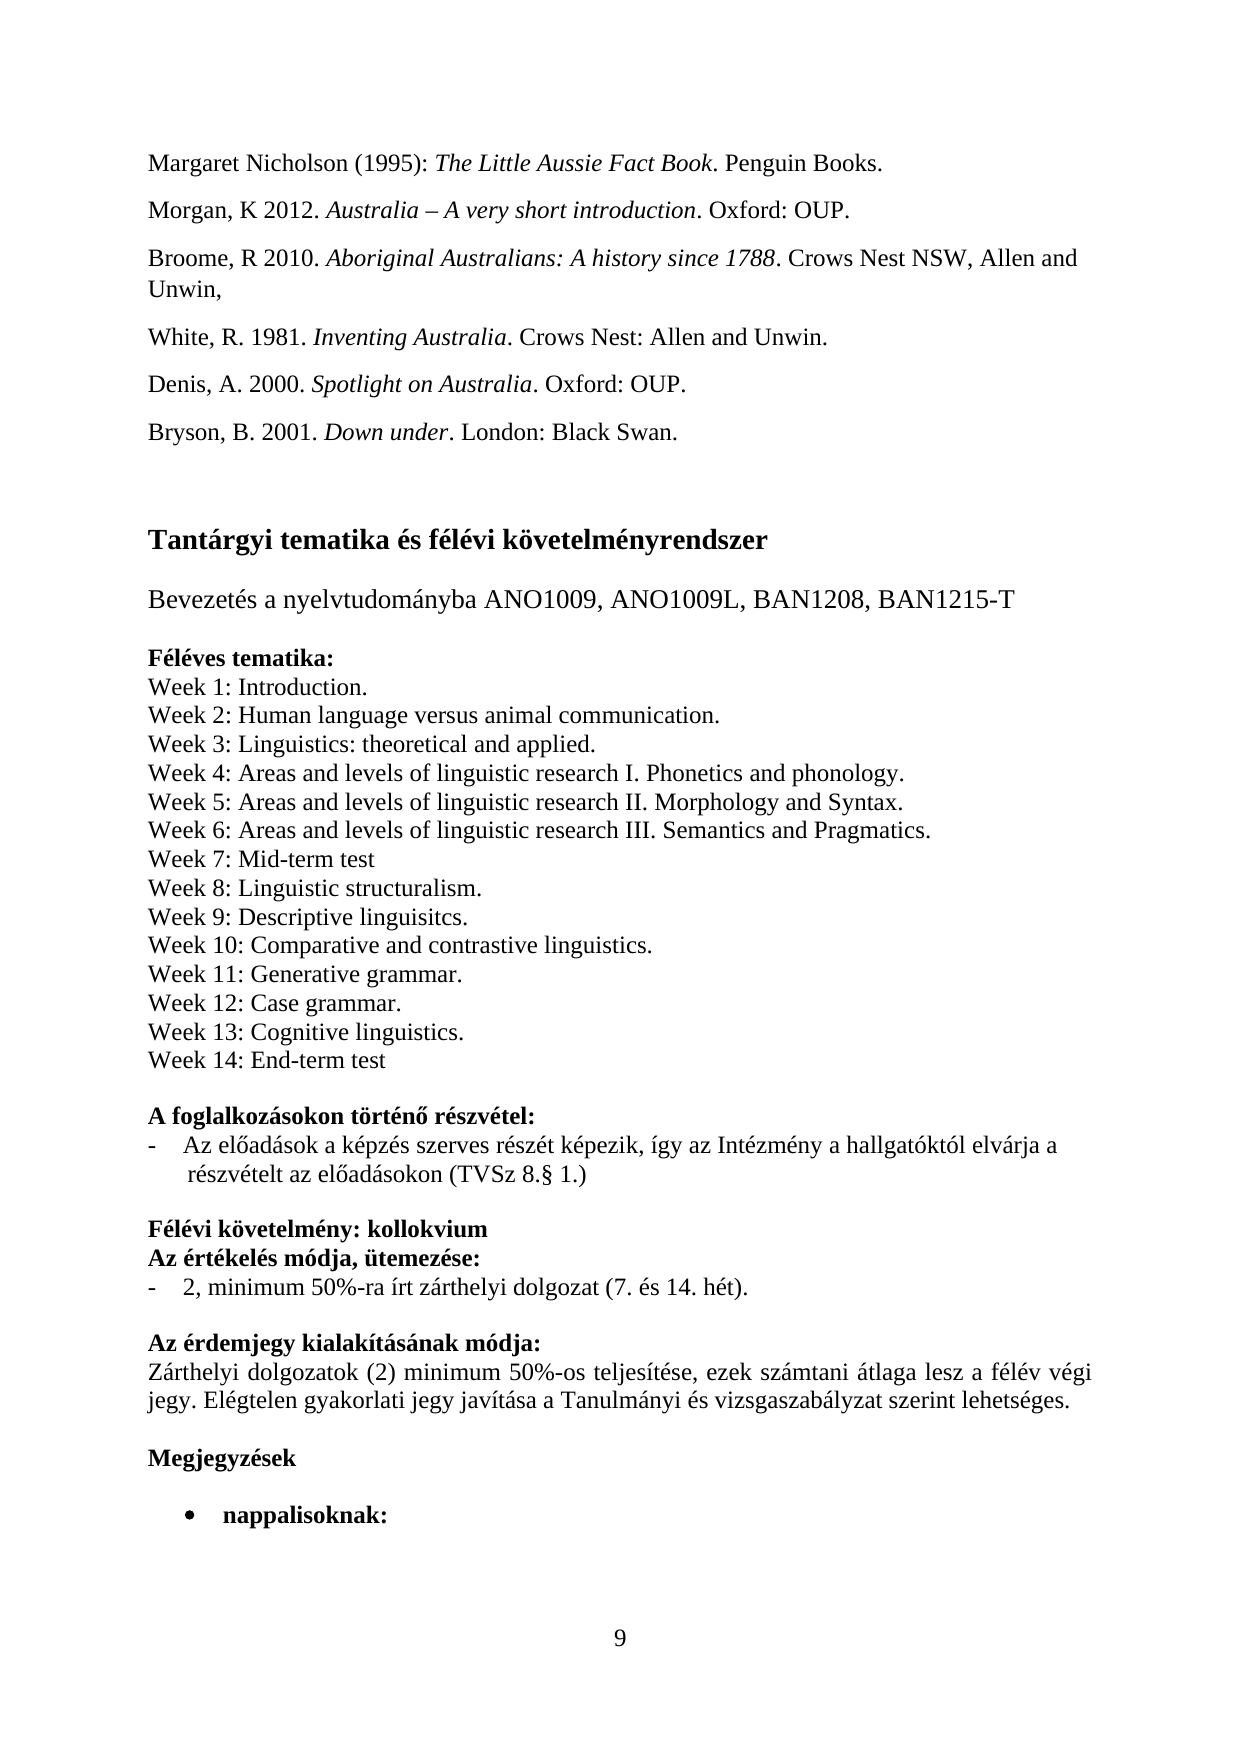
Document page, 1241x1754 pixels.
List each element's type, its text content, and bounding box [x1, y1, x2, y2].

text Broome, R 2010. Aboriginal Australians: A history since 1788. Crows Nest NSW, Allen and Unwin, [148, 243, 1093, 303]
text Féléves tematika: [148, 643, 1093, 672]
text Morgan, K 2012. Australia – A very short introduction. Oxford: OUP. [148, 195, 1093, 224]
text Tantárgyi tematika és félévi követelményrendszer [148, 522, 1093, 556]
text Az érdemjegy kialakításának módja: [148, 1328, 1093, 1357]
text Week 8: Linguistic structuralism. [148, 873, 1093, 902]
text Week 7: Mid-term test [148, 844, 1093, 873]
text Week 2: Human language versus animal communication. [148, 700, 1093, 729]
text Week 13: Cognitive linguistics. [148, 1017, 1093, 1045]
text Week 3: Linguistics: theoretical and applied. [148, 729, 1093, 758]
subtitle Bevezetés a nyelvtudományba ANO1009, ANO1009L, BAN1208, BAN1215-T [148, 583, 1093, 614]
list Az előadások a képzés szerves részét képezik, így az Intézmény a hallgatóktól elvárja a részvételt az előadásokon (TVSz 8.§ 1.) [148, 1130, 1093, 1187]
text Az értékelés módja, ütemezése: [148, 1243, 1093, 1272]
text Week 6: Areas and levels of linguistic research III. Semantics and Pragmatics. [148, 815, 1093, 844]
text Denis, A. 2000. Spotlight on Australia. Oxford: OUP. [148, 369, 1093, 398]
text Week 4: Areas and levels of linguistic research I. Phonetics and phonology. [148, 758, 1093, 787]
text Week 10: Comparative and contrastive linguistics. [148, 930, 1093, 959]
text Megjegyzések [148, 1443, 1093, 1472]
text A foglalkozásokon történő részvétel: [148, 1101, 1093, 1130]
text Zárthelyi dolgozatok (2) minimum 50%-os teljesítése, ezek számtani átlaga lesz a félév végi jegy. Elégtelen gyakorlati jegy javítása a Tanulmányi és vizsgaszabályzat szerint lehetséges. [148, 1357, 1093, 1414]
list nappalisoknak: [185, 1500, 1093, 1529]
text Bryson, B. 2001. Down under. London: Black Swan. [148, 417, 1093, 446]
text Week 1: Introduction. [148, 672, 1093, 700]
text Week 9: Descriptive linguisitcs. [148, 902, 1093, 930]
text White, R. 1981. Inventing Australia. Crows Nest: Allen and Unwin. [148, 322, 1093, 351]
text Week 14: End-term test [148, 1045, 1093, 1074]
text (1995): The Little Aussie Fact Book. Penguin Books. [148, 148, 1093, 176]
text Week 12: Case grammar. [148, 988, 1093, 1017]
text Week 11: Generative grammar. [148, 959, 1093, 988]
text Week 5: Areas and levels of linguistic research II. Morphology and Syntax. [148, 787, 1093, 815]
list 2, minimum 50%-ra írt zárthelyi dolgozat (7. és 14. hét). [148, 1272, 1093, 1301]
text Félévi követelmény: kollokvium [148, 1214, 1093, 1243]
